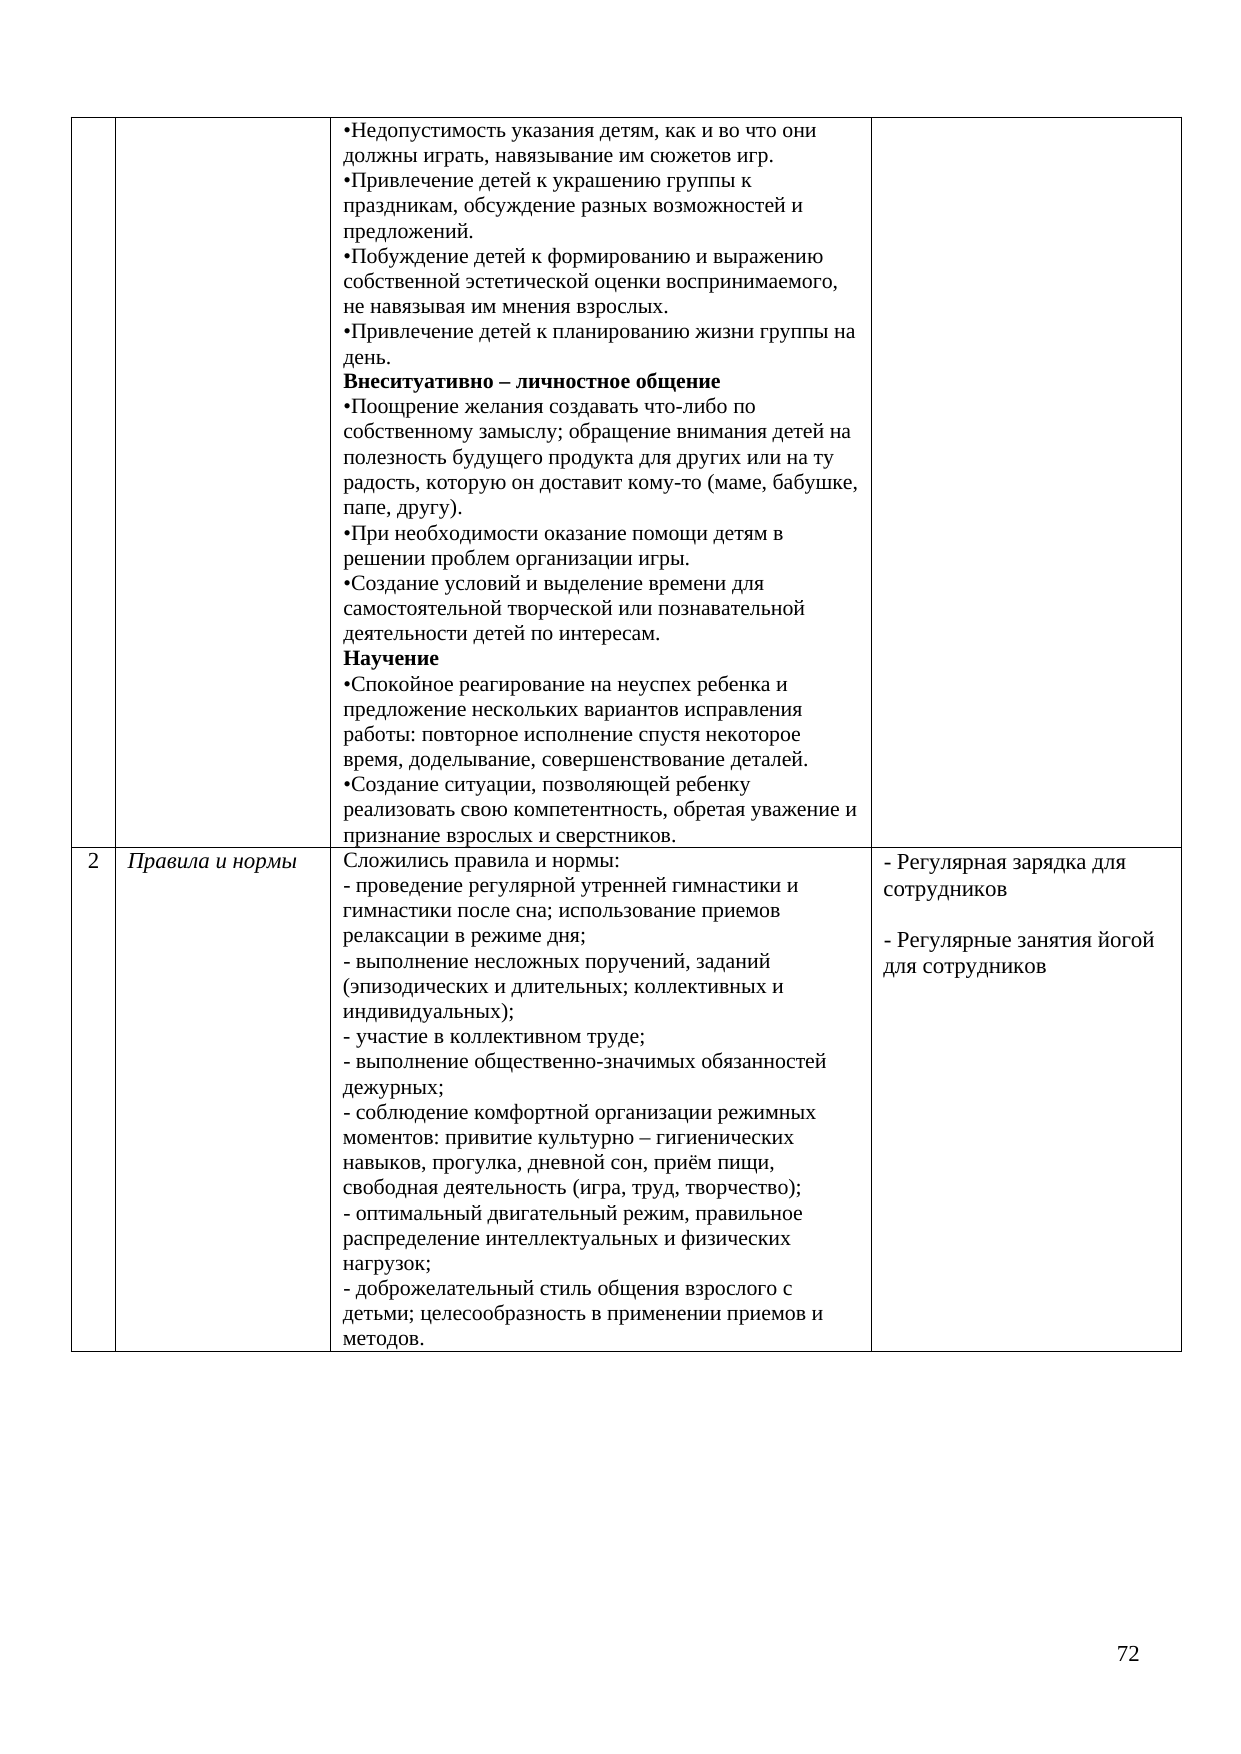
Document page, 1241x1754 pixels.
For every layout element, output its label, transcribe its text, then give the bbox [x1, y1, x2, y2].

table_cell Сложились правила и нормы: проведение регулярной утренней гимнастики и гимнастики после сна; использование приемов релаксации в режиме дня; выполнение несложных поручений, заданий (эпизодических и длительных; коллективных и индивидуальных); участие в коллективном труде; выполнение общественно-значимых обязанностей дежурных; соблюдение комфортной организации режимных моментов: привитие культурно – гигиенических навыков, прогулка, дневной сон, приём пищи, свободная деятельность (игра, труд, творчество); оптимальный двигательный режим, правильное распределение интеллектуальных и физических нагрузок; доброжелательный стиль общения взрослого с детьми; целесообразность в применении приемов и методов. [331, 848, 871, 1351]
table_header [116, 118, 330, 847]
table_header [872, 118, 1181, 847]
table_cell 2 [72, 848, 115, 1351]
table_header [72, 118, 115, 847]
table_header •Недопустимость указания детям, как и во что они должны играть, навязывание им сюжетов игр. •Привлечение детей к украшению группы к праздникам, обсуждение разных возможностей и предложений. •Побуждение детей к формированию и выражению собственной эстетической оценки воспринимаемого, не навязывая им мнения взрослых. •Привлечение детей к планированию жизни группы на день. Внеситуативно – личностное общение •Поощрение желания создавать что-либо по собственному замыслу; обращение внимания детей на полезность будущего продукта для других или на ту радость, которую он доставит кому-то (маме, бабушке, папе, другу). •При необходимости оказание помощи детям в решении проблем организации игры. •Создание условий и выделение времени для самостоятельной творческой или познавательной деятельности детей по интересам. Научение •Спокойное реагирование на неуспех ребенка и предложение нескольких вариантов исправления работы: повторное исполнение спустя некоторое время, доделывание, совершенствование деталей. •Создание ситуации, позволяющей ребенку реализовать свою компетентность, обретая уважение и признание взрослых и сверстников. [331, 118, 871, 847]
table_cell Регулярная зарядка для сотрудников Регулярные занятия йогой для сотрудников [872, 848, 1181, 1351]
table_cell Правила и нормы [116, 848, 330, 1351]
